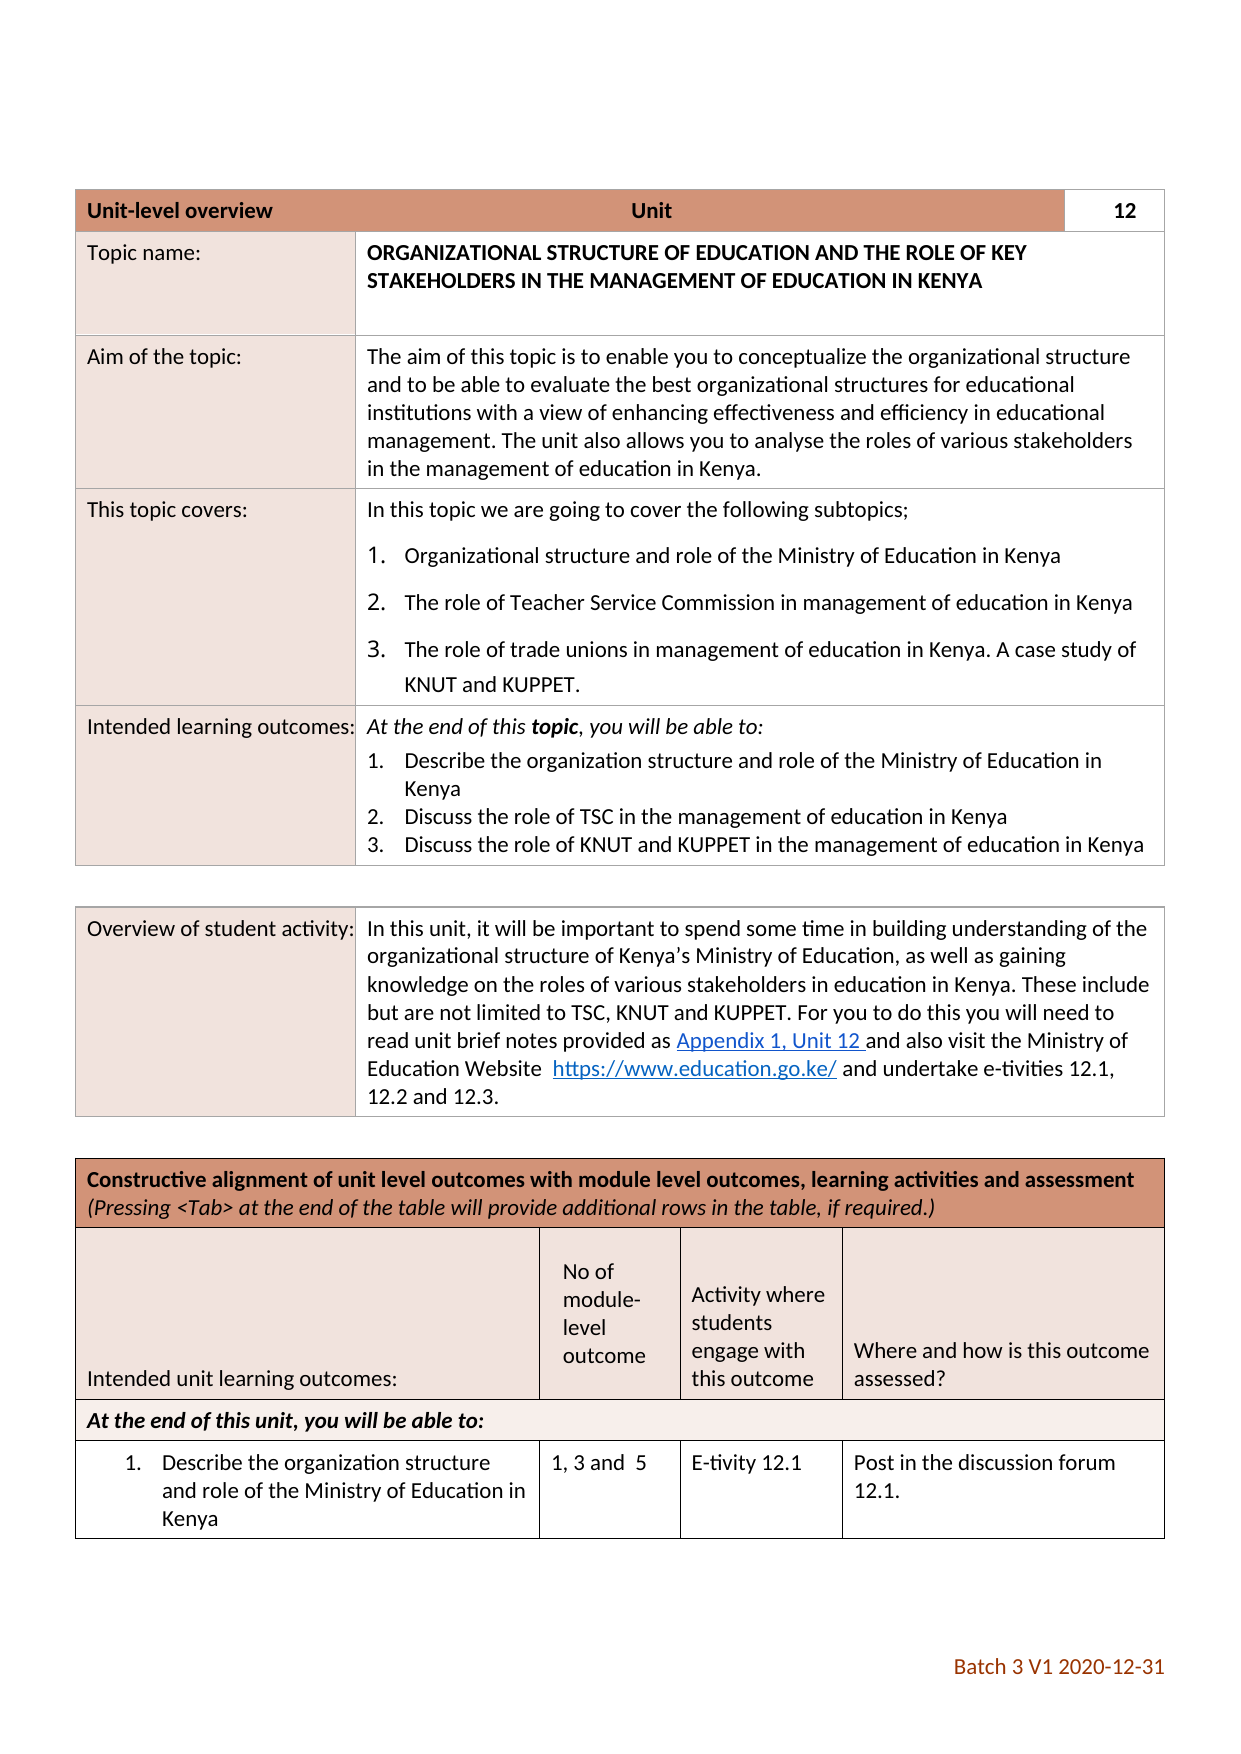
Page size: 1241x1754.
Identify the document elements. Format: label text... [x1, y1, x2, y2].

table_cell Intended learning outcomes: [76, 706, 355, 865]
table_header Unit [620, 190, 1064, 231]
table_cell Describe the organization structure and role of the Ministry of Education in Kenya [76, 1441, 539, 1538]
table_header Unit-level overview [76, 190, 620, 231]
table_header 12 [1065, 190, 1164, 231]
table_header Constructive alignment of unit level outcomes with module level outcomes, learning activities and assessment (Pressing <Tab> at the end of the table will provide additional rows in the table, if required.) [76, 1159, 1164, 1227]
table_cell Activity where students engage with this outcome [681, 1228, 842, 1399]
table_cell Where and how is this outcome assessed? [843, 1228, 1164, 1399]
table_cell At the end of this unit, you will be able to: [76, 1400, 1164, 1440]
table_cell 1, 3 and 5 [540, 1441, 680, 1538]
table_cell Post in the discussion forum 12.1. [843, 1441, 1164, 1538]
table_cell In this topic we are going to cover the following subtopics; Organizational structure and role of the Ministry of Education in Kenya The role of Teacher Service Commission in management of education in Kenya The role of trade unions in management of education in Kenya. A case study of KNUT and KUPPET. [356, 489, 1164, 705]
table_cell ORGANIZATIONAL STRUCTURE OF EDUCATION AND THE ROLE OF KEY STAKEHOLDERS IN THE MANAGEMENT OF EDUCATION IN KENYA [356, 232, 1164, 334]
table_cell Intended unit learning outcomes: [76, 1228, 539, 1399]
table_cell Topic name: [76, 232, 355, 334]
table_cell E-tivity 12.1 [681, 1441, 842, 1538]
table_cell Aim of the topic: [76, 336, 355, 488]
table_cell At the end of this topic, you will be able to: Describe the organization structure and role of the Ministry of Education in Kenya Discuss the role of TSC in the management of education in Kenya Discuss the role of KNUT and KUPPET in the management of education in Kenya [356, 706, 1164, 865]
table_cell The aim of this topic is to enable you to conceptualize the organizational structure and to be able to evaluate the best organizational structures for educational institutions with a view of enhancing effectiveness and efficiency in educational management. The unit also allows you to analyse the roles of various stakeholders in the management of education in Kenya. [356, 336, 1164, 488]
table_cell This topic covers: [76, 489, 355, 705]
table_header In this unit, it will be important to spend some time in building understanding of the organizational structure of Kenya’s Ministry of Education, as well as gaining knowledge on the roles of various stakeholders in education in Kenya. These include but are not limited to TSC, KNUT and KUPPET. For you to do this you will need to read unit brief notes provided as Appendix 1, Unit 12 and also visit the Ministry of Education Website https://www.education.go.ke/ and undertake e-tivities 12.1, 12.2 and 12.3. [356, 908, 1164, 1116]
table_cell No of module-level outcome [540, 1228, 680, 1399]
table_header Overview of student activity: [76, 908, 355, 1116]
